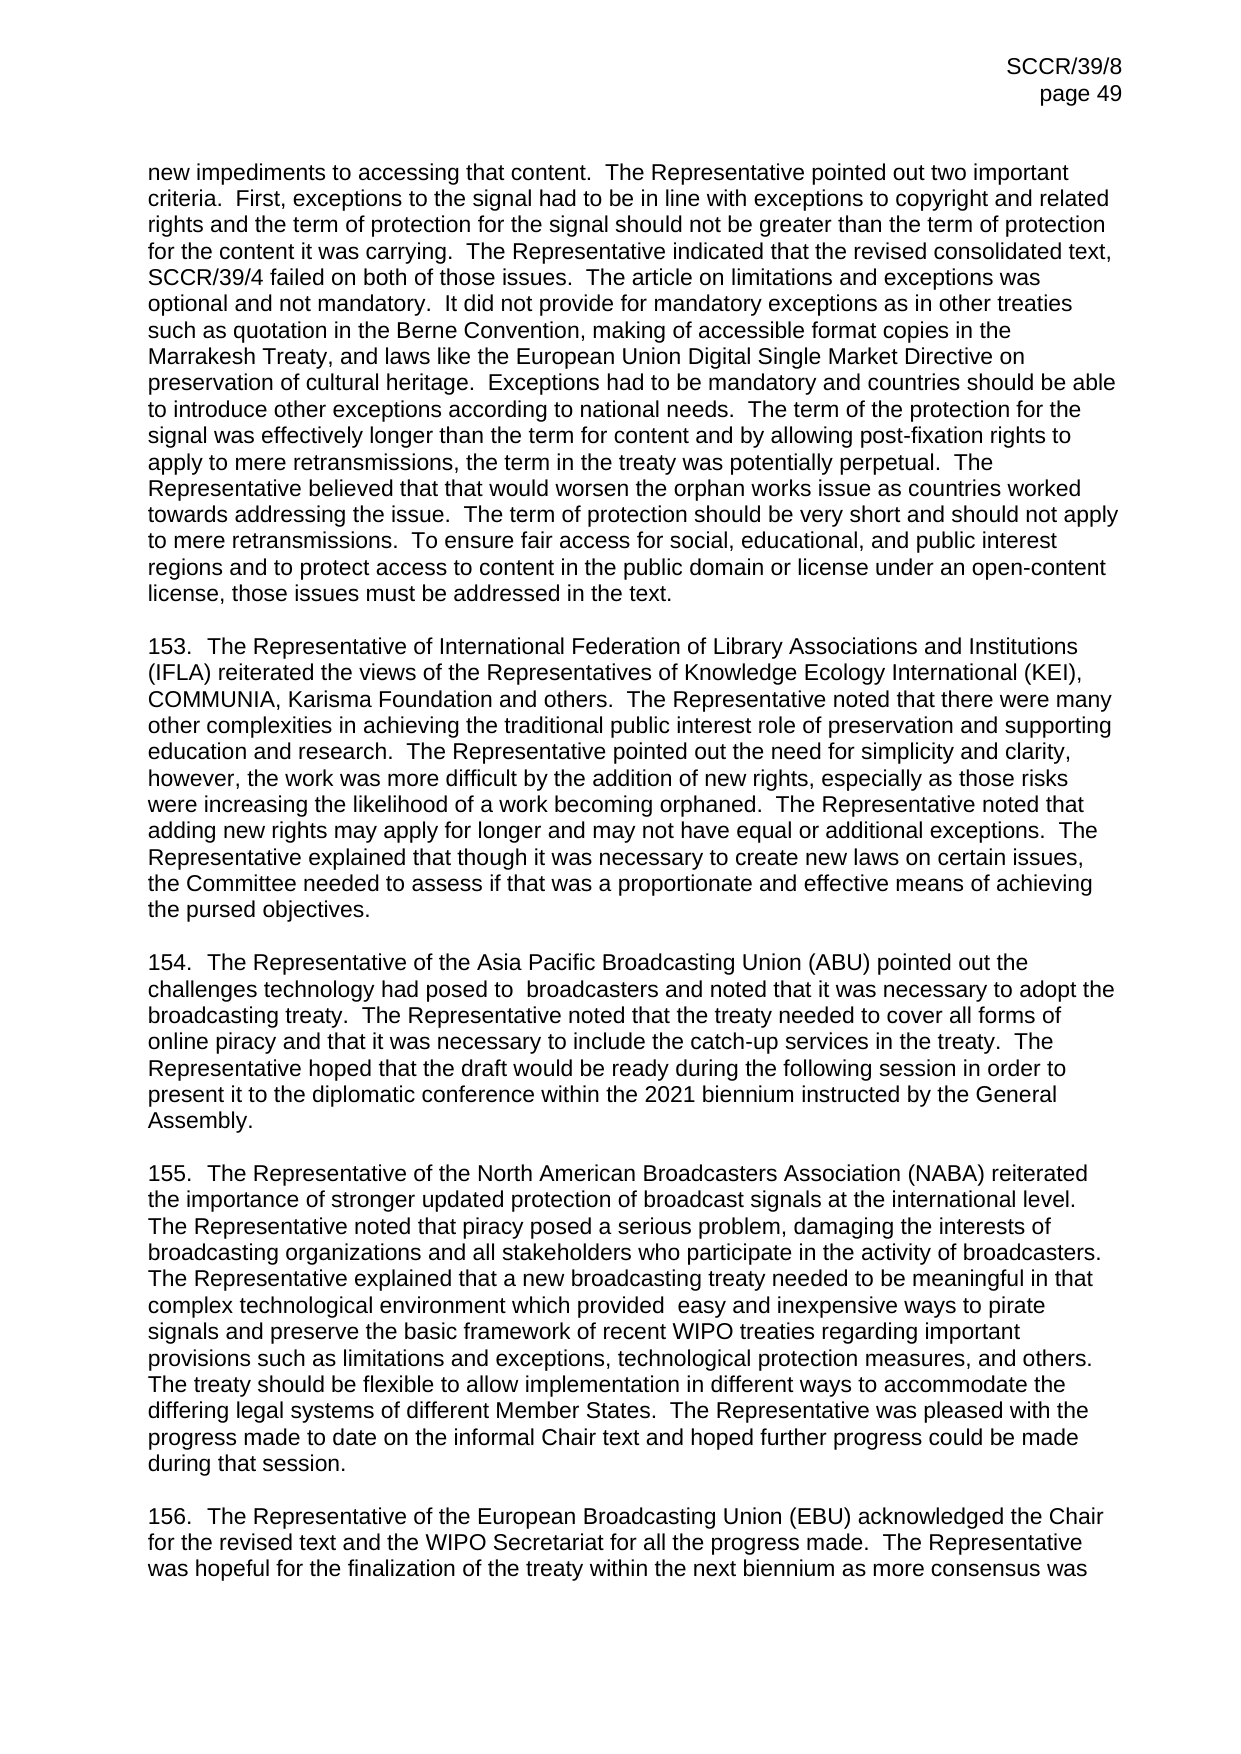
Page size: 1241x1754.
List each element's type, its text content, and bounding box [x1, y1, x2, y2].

list The Representative of International Federation of Library Associations and Institutions (IFLA) reiterated the views of the Representatives of Knowledge Ecology International (KEI), COMMUNIA, Karisma Foundation and others. The Representative noted that there were many other complexities in achieving the traditional public interest role of preservation and supporting education and research. The Representative pointed out the need for simplicity and clarity, however, the work was more difficult by the addition of new rights, especially as those risks were increasing the likelihood of a work becoming orphaned. The Representative noted that adding new rights may apply for longer and may not have equal or additional exceptions. The Representative explained that though it was necessary to create new laws on certain issues, the Committee needed to assess if that was a proportionate and effective means of achieving the pursed objectives. [148, 633, 1122, 923]
list The Representative of the North American Broadcasters Association (NABA) reiterated the importance of stronger updated protection of broadcast signals at the international level. The Representative noted that piracy posed a serious problem, damaging the interests of broadcasting organizations and all stakeholders who participate in the activity of broadcasters. The Representative explained that a new broadcasting treaty needed to be meaningful in that complex technological environment which provided easy and inexpensive ways to pirate signals and preserve the basic framework of recent WIPO treaties regarding important provisions such as limitations and exceptions, technological protection measures, and others. The treaty should be flexible to allow implementation in different ways to accommodate the differing legal systems of different Member States. The Representative was pleased with the progress made to date on the informal Chair text and hoped further progress could be made during that session. [148, 1160, 1122, 1476]
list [148, 158, 1122, 607]
list The Representative of the Asia Pacific Broadcasting Union (ABU) pointed out the challenges technology had posed to broadcasters and noted that it was necessary to adopt the broadcasting treaty. The Representative noted that the treaty needed to cover all forms of online piracy and that it was necessary to include the catch-up services in the treaty. The Representative hoped that the draft would be ready during the following session in order to present it to the diplomatic conference within the 2021 biennium instructed by the General Assembly. [148, 949, 1122, 1134]
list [148, 1503, 1122, 1582]
